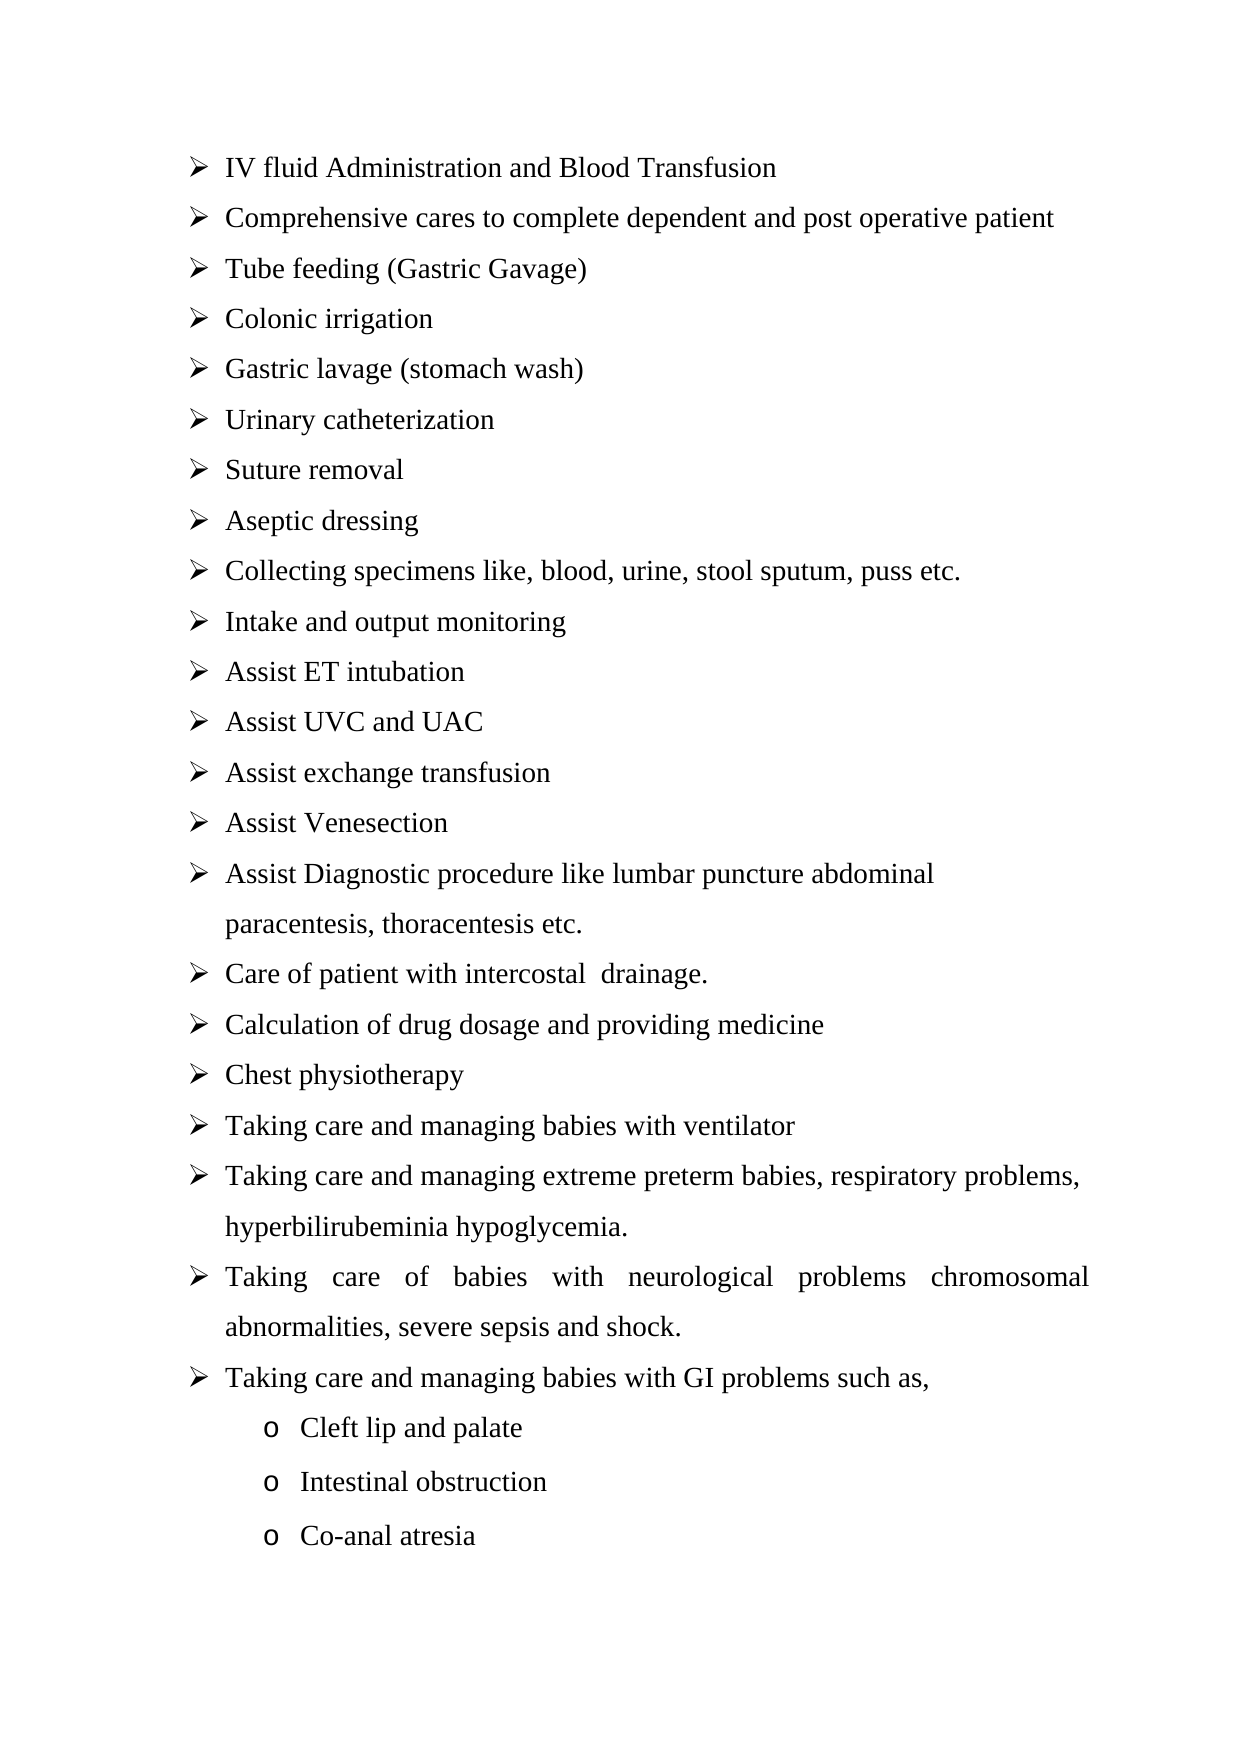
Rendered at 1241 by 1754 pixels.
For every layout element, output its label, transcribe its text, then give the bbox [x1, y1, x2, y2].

list Assist Diagnostic procedure like lumbar puncture abdominal paracentesis, thoracentesis etc. [187, 856, 1090, 940]
list Urinary catheterization [187, 402, 1090, 436]
list Assist venesection [187, 805, 1090, 839]
list Care of patient with intercostal drainage. [187, 957, 1090, 990]
list Suture removal [187, 452, 1090, 486]
list Aseptic dressing [187, 503, 1090, 537]
list IV fluid Administration and Blood Transfusion [187, 150, 1090, 184]
list Assist ET intubation [187, 654, 1090, 688]
list Calculation of drug dosage and providing medicine [187, 1007, 1090, 1041]
list Intake and output monitoring [187, 604, 1090, 637]
list Tube feeding (Gastric Gavage) [187, 251, 1090, 284]
list Assist exchange transfusion [187, 755, 1090, 789]
list Chest physiotherapy [187, 1057, 1090, 1091]
list Taking care and managing babies with GI problems such as, [187, 1360, 1090, 1393]
list Co-anal atresia [262, 1518, 1090, 1554]
list Taking care and managing babies with ventilator [187, 1108, 1090, 1141]
list Taking care of babies with neurological problems chromosomal abnormalities, severe sepsis and shock. [187, 1259, 1090, 1343]
list Collecting specimens like, blood, urine, stool sputum, puss etc. [187, 553, 1090, 587]
list Intestinal obstruction [262, 1464, 1090, 1500]
list Cleft lip and palate [262, 1410, 1090, 1446]
list Comprehensive cares to complete dependent and post operative patient [187, 200, 1090, 234]
list Taking care and managing extreme preterm babies, respiratory problems, hyperbilirubeminia hypoglycemia. [187, 1158, 1090, 1242]
list Gastric lavage (stomach wash) [187, 352, 1090, 385]
list Assist UVC and UAC [187, 704, 1090, 738]
list Colonic irrigation [187, 301, 1090, 335]
